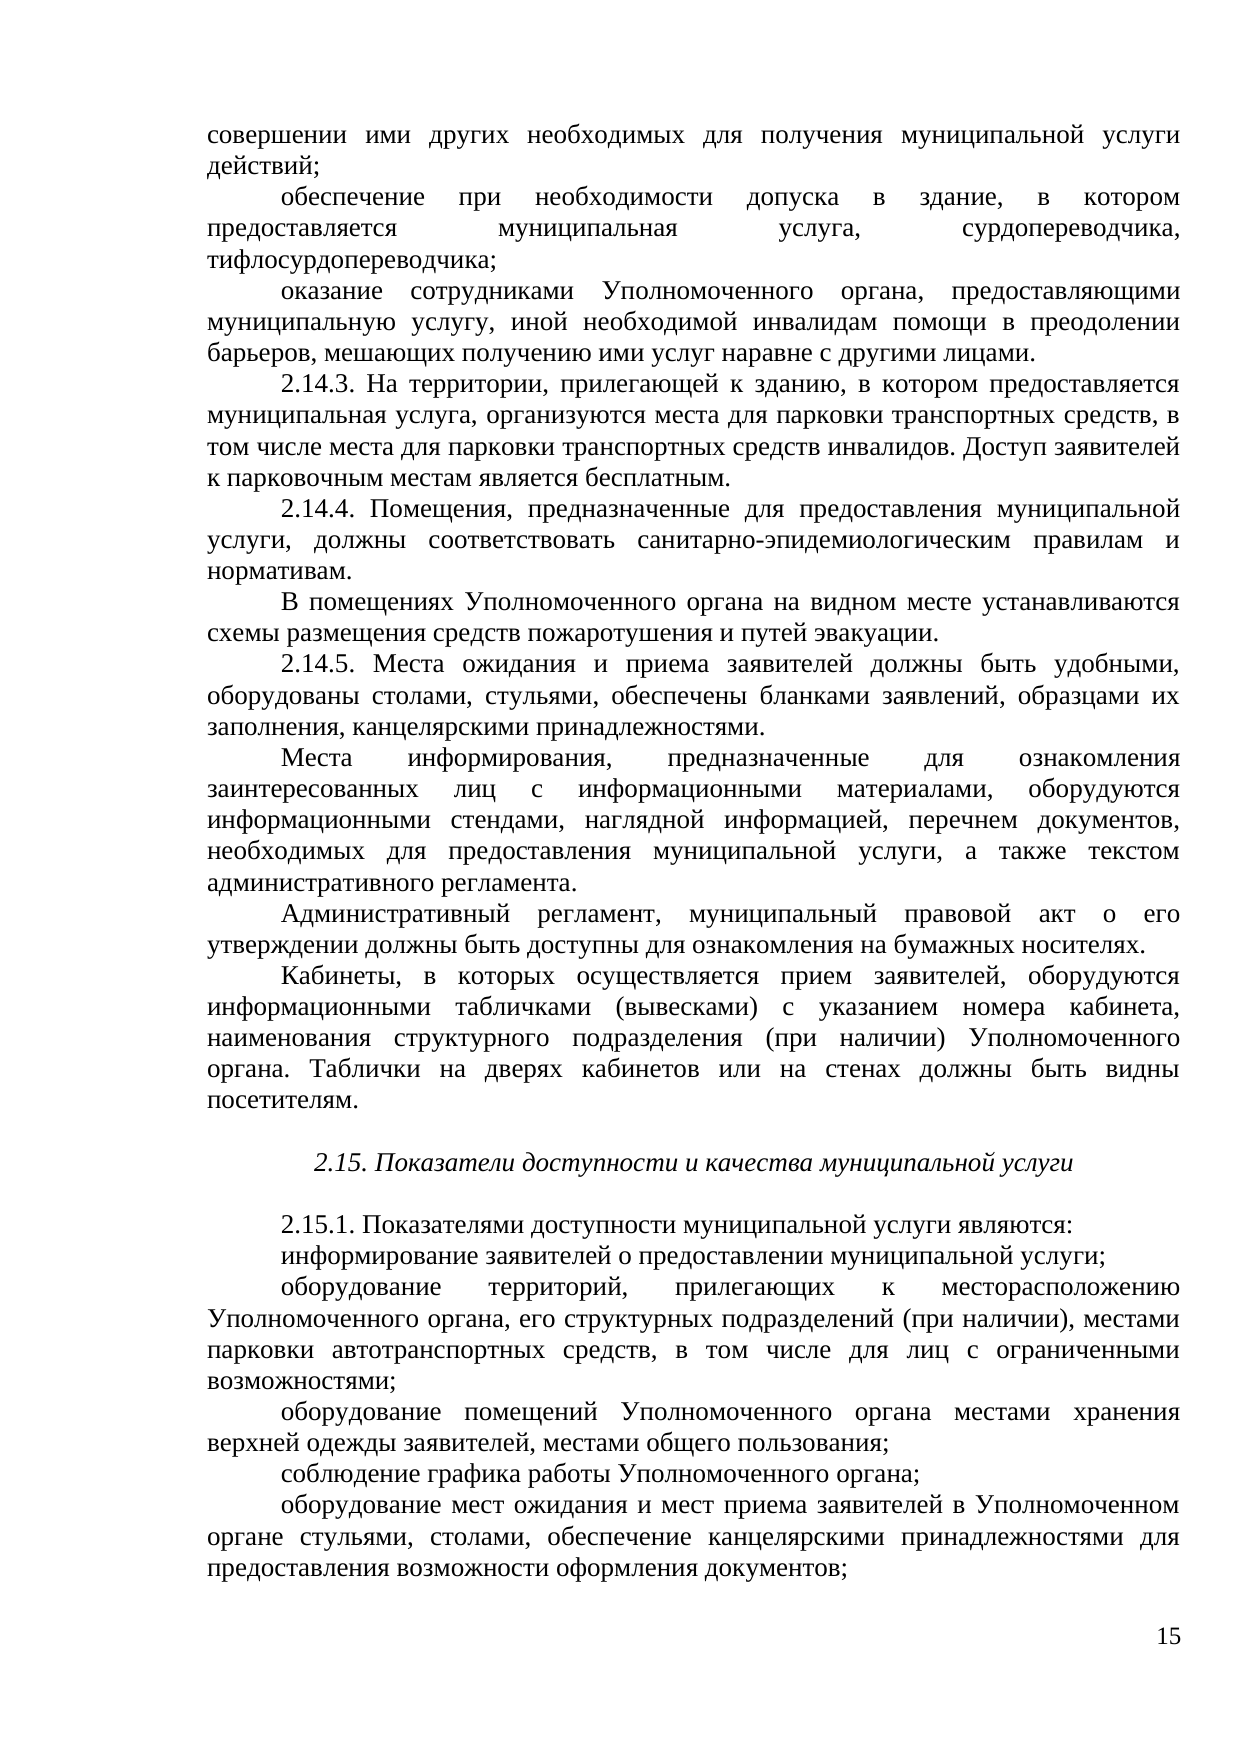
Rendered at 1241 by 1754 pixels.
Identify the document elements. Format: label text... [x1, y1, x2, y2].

text 2.14.3. На территории, прилегающей к зданию, в котором предоставляется муниципальная услуга, организуются места для парковки транспортных средств, в том числе места для парковки транспортных средств инвалидов. Доступ заявителей к парковочным местам является бесплатным. [207, 367, 1181, 492]
text информирование заявителей о предоставлении муниципальной услуги; [207, 1239, 1181, 1271]
text 2.14.4. Помещения, предназначенные для предоставления муниципальной услуги, должны соответствовать санитарно-эпидемиологическим правилам и нормативам. [207, 492, 1181, 585]
text соблюдение графика работы Уполномоченного органа; [207, 1457, 1181, 1488]
text Места информирования, предназначенные для ознакомления заинтересованных лиц с информационными материалами, оборудуются информационными стендами, наглядной информацией, перечнем документов, необходимых для предоставления муниципальной услуги, а также текстом административного регламента. [207, 741, 1181, 897]
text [207, 118, 1181, 180]
text обеспечение при необходимости допуска в здание, в котором предоставляется муниципальная услуга, сурдопереводчика, тифлосурдопереводчика; [207, 180, 1181, 274]
text оборудование помещений Уполномоченного органа местами хранения верхней одежды заявителей, местами общего пользования; [207, 1395, 1181, 1457]
text 2.15.1. Показателями доступности муниципальной услуги являются: [207, 1208, 1181, 1239]
text оборудование мест ожидания и мест приема заявителей в Уполномоченном органе стульями, столами, обеспечение канцелярскими принадлежностями для предоставления возможности оформления документов; [207, 1488, 1181, 1582]
text В помещениях Уполномоченного органа на видном месте устанавливаются схемы размещения средств пожаротушения и путей эвакуации. [207, 585, 1181, 648]
text оборудование территорий, прилегающих к месторасположению Уполномоченного органа, его структурных подразделений (при наличии), местами парковки автотранспортных средств, в том числе для лиц с ограниченными возможностями; [207, 1271, 1181, 1395]
text Административный регламент, муниципальный правовой акт о его утверждении должны быть доступны для ознакомления на бумажных носителях. [207, 897, 1181, 959]
subtitle 2.15. Показатели доступности и качества муниципальной услуги [207, 1146, 1181, 1177]
text Кабинеты, в которых осуществляется прием заявителей, оборудуются информационными табличками (вывесками) с указанием номера кабинета, наименования структурного подразделения (при наличии) Уполномоченного органа. Таблички на дверях кабинетов или на стенах должны быть видны посетителям. [207, 959, 1181, 1115]
text оказание сотрудниками Уполномоченного органа, предоставляющими муниципальную услугу, иной необходимой инвалидам помощи в преодолении барьеров, мешающих получению ими услуг наравне с другими лицами. [207, 274, 1181, 367]
text 2.14.5. Места ожидания и приема заявителей должны быть удобными, оборудованы столами, стульями, обеспечены бланками заявлений, образцами их заполнения, канцелярскими принадлежностями. [207, 648, 1181, 741]
